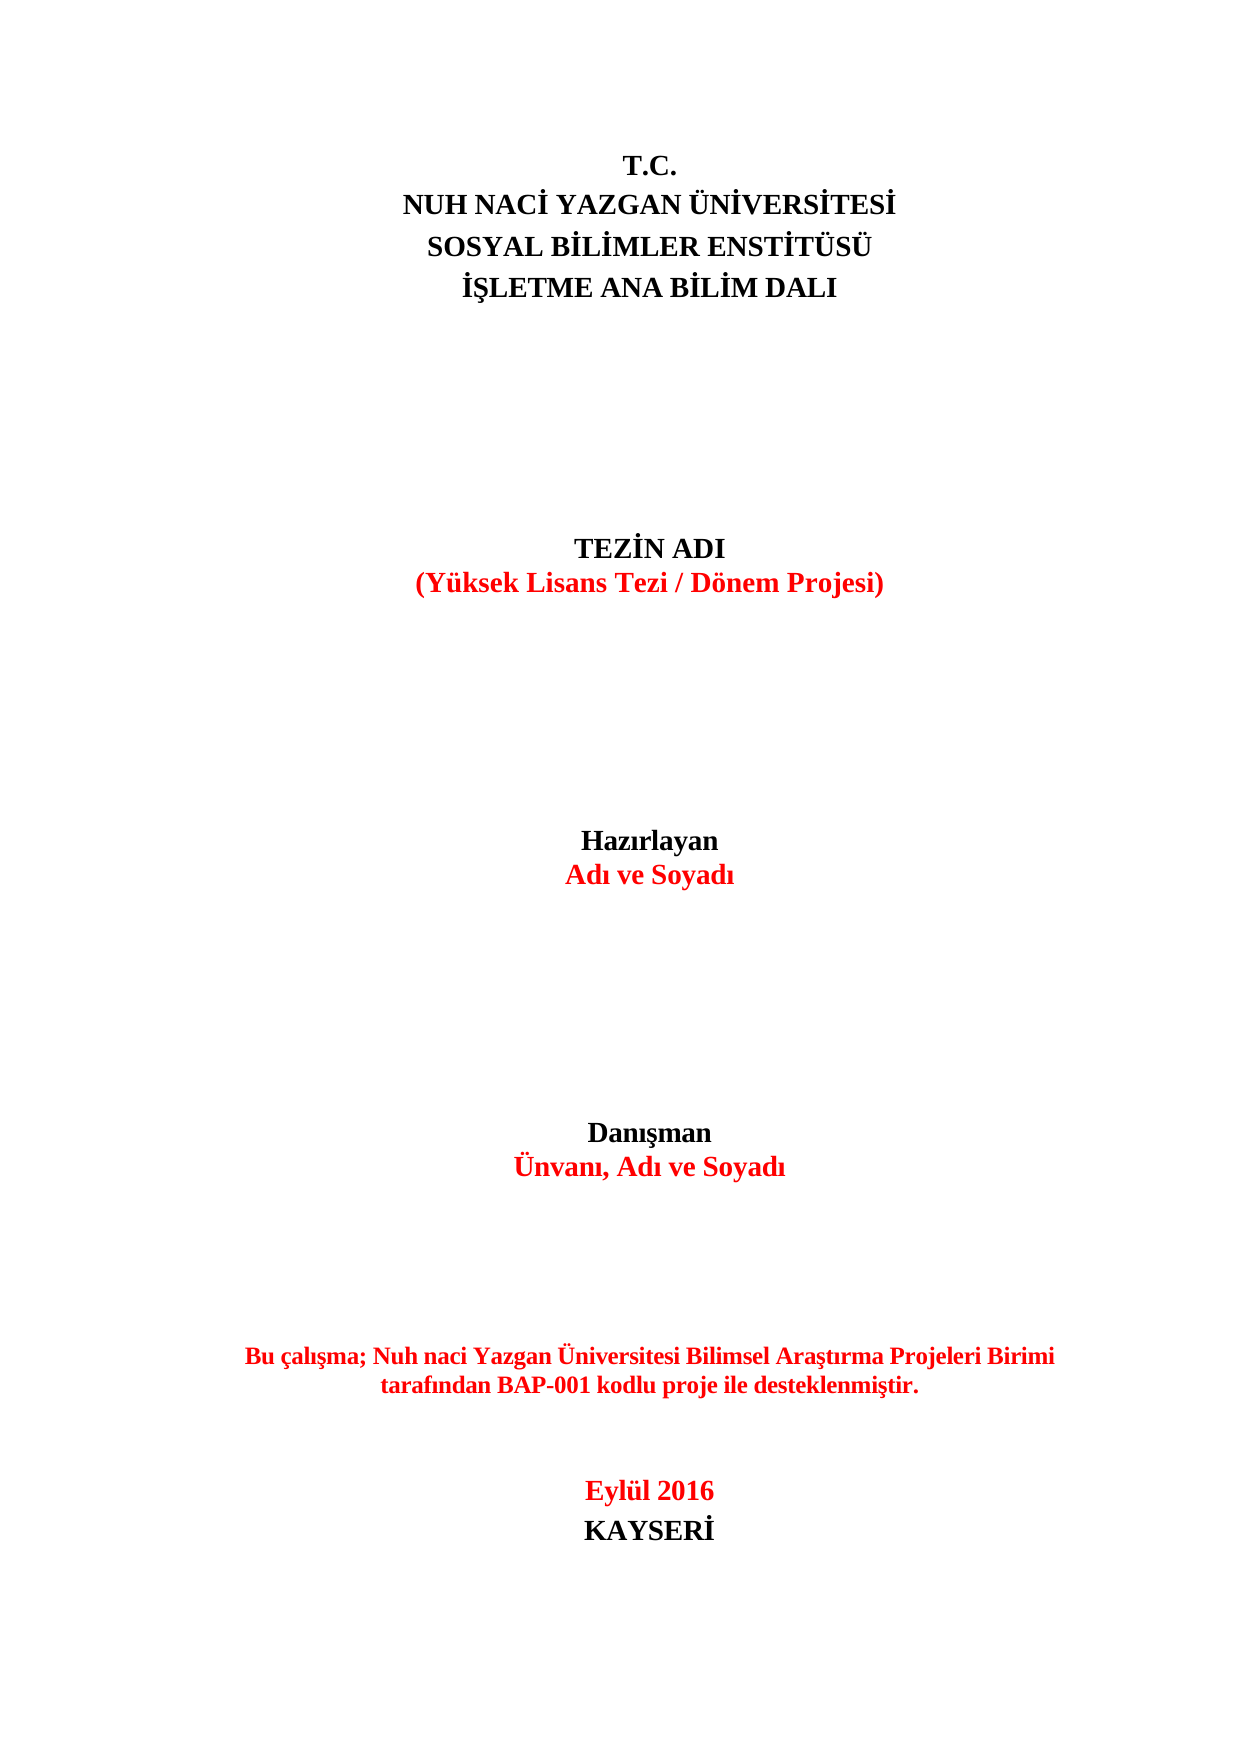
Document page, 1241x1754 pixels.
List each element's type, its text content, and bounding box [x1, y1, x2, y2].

text Bu çalışma; Nuh naci Yazgan Üniversitesi Bilimsel Araştırma Projeleri Birimi tarafından BAP-001 kodlu proje ile desteklenmiştir. [207, 1341, 1092, 1398]
text T.C. [207, 148, 1092, 181]
text Hazırlayan [207, 823, 1092, 857]
text İŞLETME ANA BİLİM DALI [207, 264, 1092, 306]
text (Yüksek Lisans Tezi / Dönem Projesi) [207, 565, 1092, 598]
text KAYSERİ [207, 1507, 1092, 1549]
text Eylül 2016 [207, 1473, 1092, 1507]
text Adı ve Soyadı [207, 857, 1092, 890]
text Ünvanı, Adı ve Soyadı [207, 1149, 1092, 1182]
text NUH NACİ YAZGAN ÜNİVERSİTESİ [207, 181, 1092, 223]
text TEZİN ADI [207, 531, 1092, 565]
text SOSYAL BİLİMLER ENSTİTÜSÜ [207, 223, 1092, 264]
text Danışman [207, 1115, 1092, 1149]
